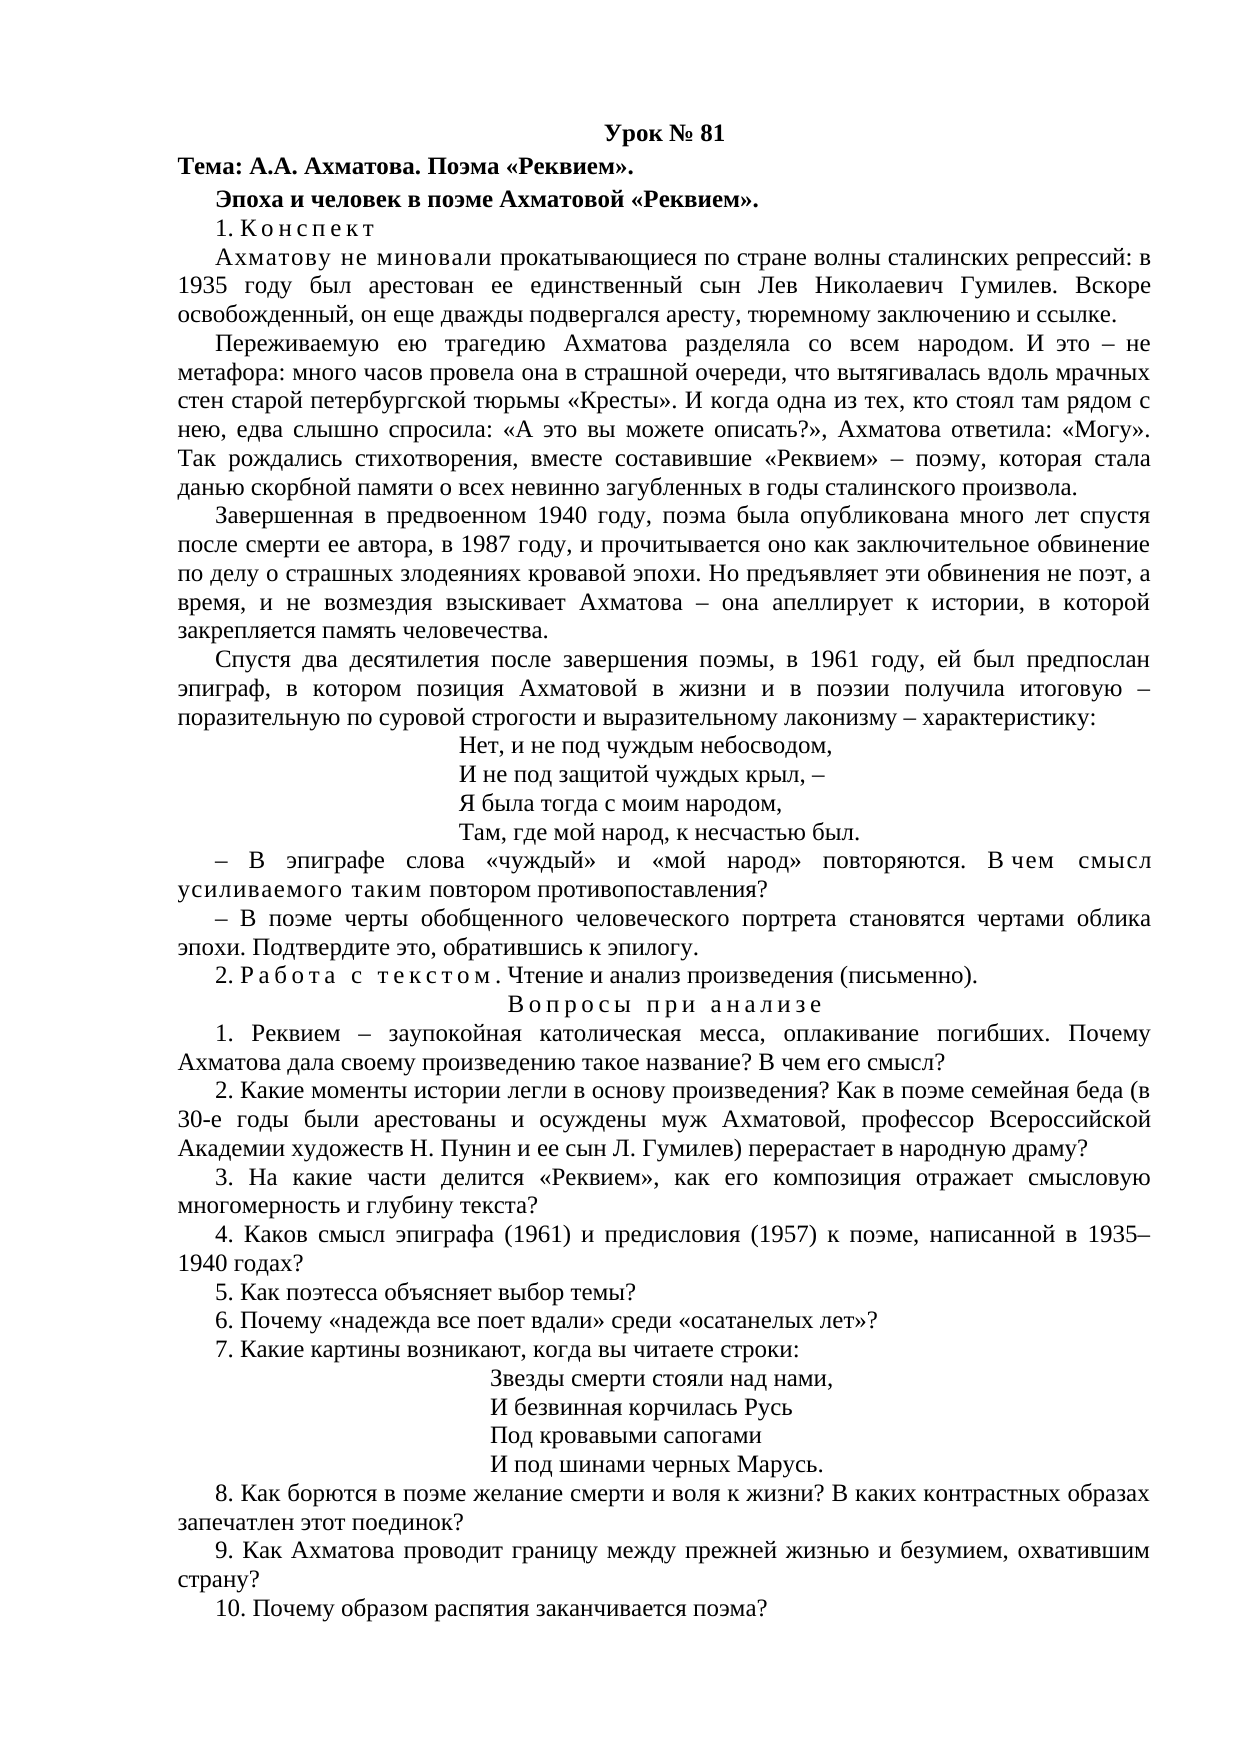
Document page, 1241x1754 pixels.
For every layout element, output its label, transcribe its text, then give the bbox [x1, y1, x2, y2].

text – В эпиграфе слова «чуждый» и «мой народ» повторяются. В чем смысл усиливаемого таким повтором противопоставления? [177, 845, 1152, 903]
text 3. На какие части делится «Реквием», как его композиция отражает смысловую многомерность и глубину текста? [177, 1162, 1152, 1219]
text Я была тогда с моим народом, [177, 788, 1152, 817]
text 4. Каков смысл эпиграфа (1961) и предисловия (1957) к поэме, написанной в 1935–1940 годах? [177, 1219, 1152, 1277]
text Переживаемую ею трагедию Ахматова разделяла со всем народом. И это – не метафора: много часов провела она в страшной очереди, что вытягивалась вдоль мрачных стен старой петербургской тюрьмы «Кресты». И когда одна из тех, кто стоял там рядом с нею, едва слышно спросила: «А это вы можете описать?», Ахматова ответила: «Могу». Так рождались стихотворения, вместе составившие «Реквием» – поэму, которая стала данью скорбной памяти о всех невинно загубленных в годы сталинского произвола. [177, 328, 1152, 500]
text Тема: А.А. Ахматова. Поэма «Реквием». [177, 151, 1152, 180]
text 7. Какие картины возникают, когда вы читаете строки: [177, 1334, 1152, 1363]
text Завершенная в предвоенном 1940 году, поэма была опубликована много лет спустя после смерти ее автора, в 1987 году, и прочитывается оно как заключительное обвинение по делу о страшных злодеяниях кровавой эпохи. Но предъявляет эти обвинения не поэт, а время, и не возмездия взыскивает Ахматова – она апеллирует к истории, в которой закрепляется память человечества. [177, 500, 1152, 644]
text 5. Как поэтесса объясняет выбор темы? [177, 1277, 1152, 1305]
text Урок № 81 [177, 118, 1152, 147]
text Нет, и не под чуждым небосводом, [177, 730, 1152, 759]
text – В поэме черты обобщенного человеческого портрета становятся чертами облика эпохи. Подтвердите это, обратившись к эпилогу. [177, 903, 1152, 960]
text 2. Какие моменты истории легли в основу произведения? Как в поэме семейная беда (в 30-е годы были арестованы и осуждены муж Ахматовой, профессор Всероссийской Академии художеств Н. Пунин и ее сын Л. Гумилев) перерастает в народную драму? [177, 1075, 1152, 1162]
text И безвинная корчилась Русь [177, 1392, 1152, 1420]
text Звезды смерти стояли над нами, [177, 1363, 1152, 1392]
text 2. Работа с текстом. Чтение и анализ произведения (письменно). [177, 960, 1152, 989]
text 1. Реквием – заупокойная католическая месса, оплакивание погибших. Почему Ахматова дала своему произведению такое название? В чем его смысл? [177, 1018, 1152, 1075]
text Спустя два десятилетия после завершения поэмы, в 1961 году, ей был предпослан эпиграф, в котором позиция Ахматовой в жизни и в поэзии получила итоговую – поразительную по суровой строгости и выразительному лаконизму – характеристику: [177, 644, 1152, 730]
text Эпоха и человек в поэме Ахматовой «Реквием». [177, 184, 1152, 213]
text Там, где мой народ, к несчастью был. [177, 817, 1152, 845]
text Под кровавыми сапогами [177, 1420, 1152, 1449]
text 9. Как Ахматова проводит границу между прежней жизнью и безумием, охватившим страну? [177, 1535, 1152, 1593]
text И не под защитой чуждых крыл, – [177, 759, 1152, 788]
text Вопросы при анализе [177, 989, 1152, 1018]
text 8. Как борются в поэме желание смерти и воля к жизни? В каких контрастных образах запечатлен этот поединок? [177, 1478, 1152, 1535]
text 6. Почему «надежда все поет вдали» среди «осатанелых лет»? [177, 1305, 1152, 1334]
text И под шинами черных Марусь. [177, 1449, 1152, 1478]
text 10. Почему образом распятия заканчивается поэма? [177, 1593, 1152, 1622]
text Ахматову не миновали прокатывающиеся по стране волны сталинских репрессий: в 1935 году был арестован ее единственный сын Лев Николаевич Гумилев. Вскоре освобожденный, он еще дважды подвергался аресту, тюремному заключению и ссылке. [177, 242, 1152, 328]
text 1. Конспект [177, 213, 1152, 242]
